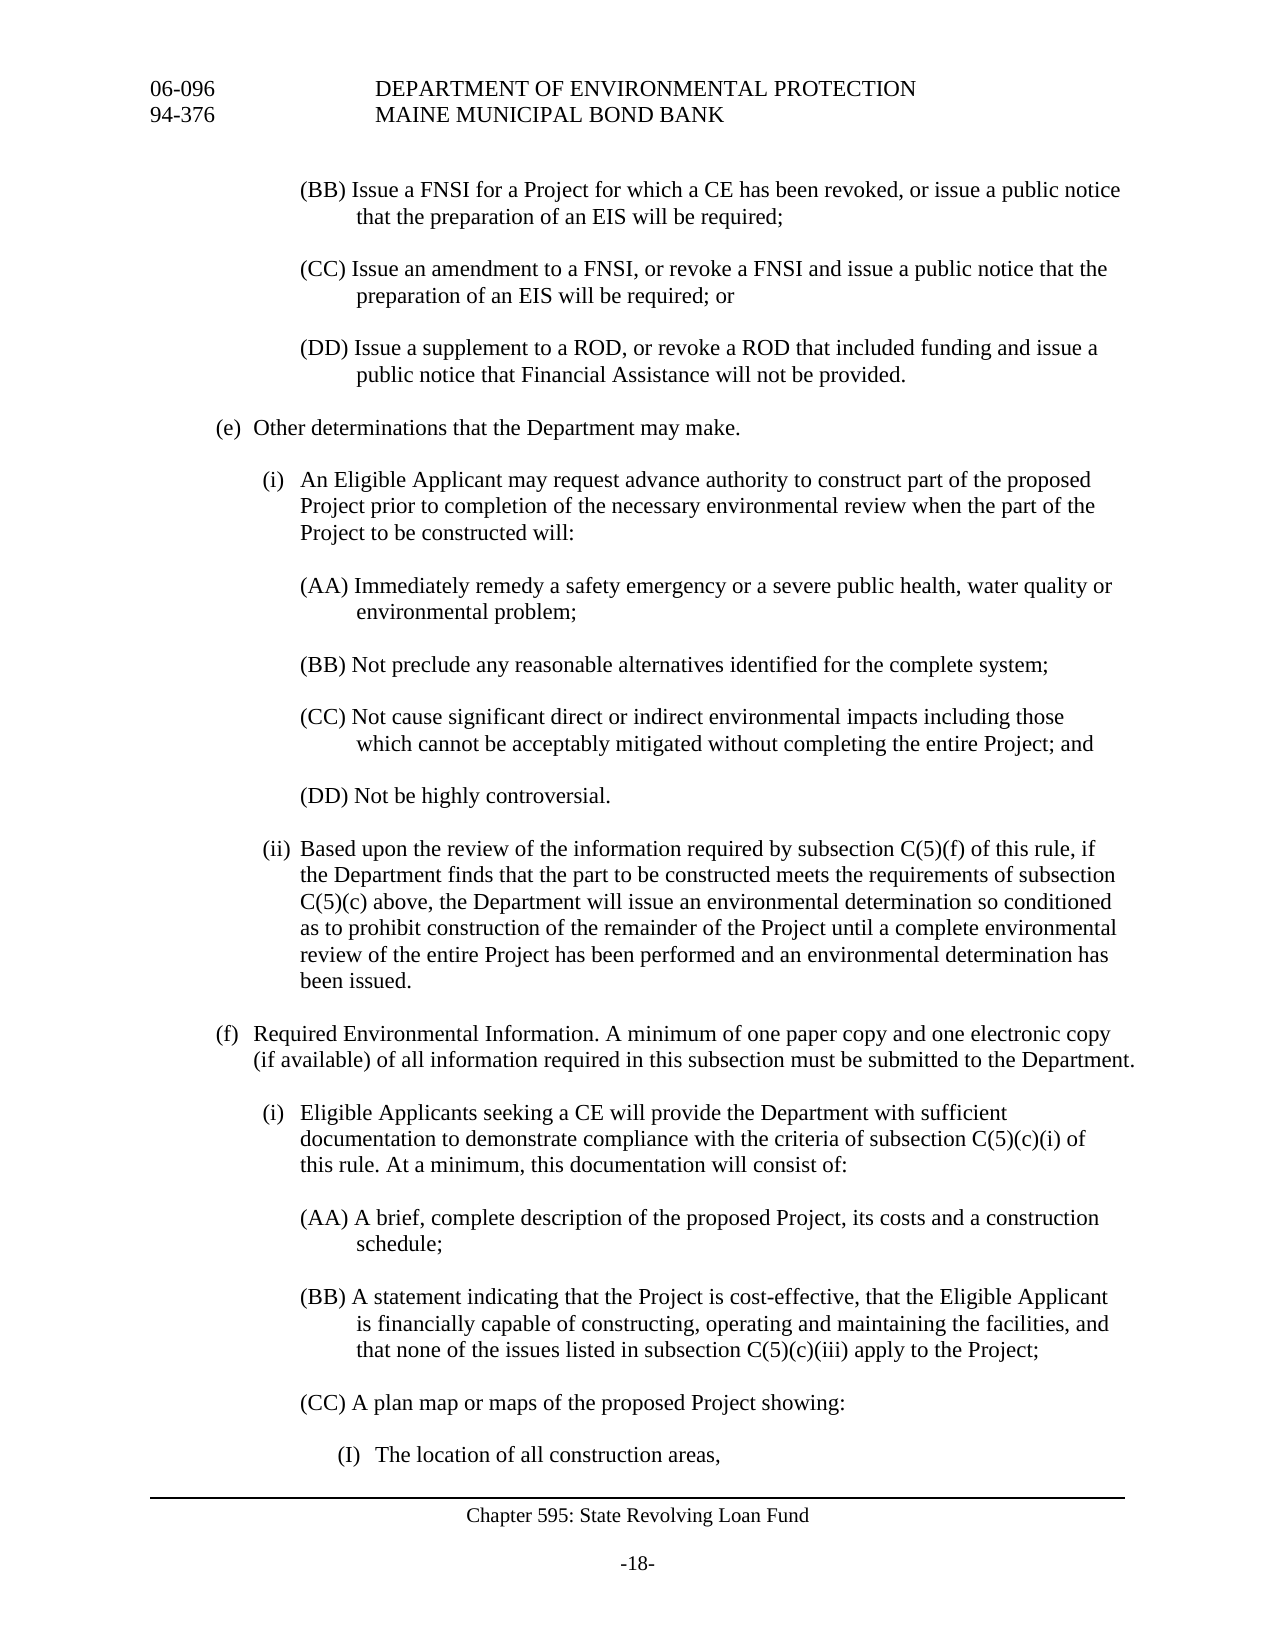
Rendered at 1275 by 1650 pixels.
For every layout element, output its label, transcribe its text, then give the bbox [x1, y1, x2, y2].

list Other determinations that the Department may make. [216, 413, 1125, 440]
text (CC) A plan map or maps of the proposed Project showing: [300, 1389, 1125, 1415]
text (ii) Based upon the review of the information required by subsection C(5)(f) of this rule, if the Department finds that the part to be constructed meets the requirements of subsection C(5)(c) above, the Department will issue an environmental determination so conditioned as to prohibit construction of the remainder of the Project until a complete environmental review of the entire Project has been performed and an environmental determination has been issued. [262, 835, 1125, 993]
text (i) Eligible Applicants seeking a CE will provide the Department with sufficient documentation to demonstrate compliance with the criteria of subsection C(5)(c)(i) of this rule. At a minimum, this documentation will consist of: [262, 1099, 1125, 1178]
list Required Environmental Information. A minimum of one paper copy and one electronic copy (if available) of all information required in this subsection must be submitted to the Department. [216, 1020, 1144, 1072]
text (AA) Immediately remedy a safety emergency or a severe public health, water quality or environmental problem; [300, 572, 1125, 624]
text (AA) A brief, complete description of the proposed Project, its costs and a construction schedule; [300, 1204, 1125, 1257]
text (i) An Eligible Applicant may request advance authority to construct part of the proposed Project prior to completion of the necessary environmental review when the part of the Project to be constructed will: [262, 466, 1125, 545]
text (DD) Not be highly controversial. [300, 782, 1125, 809]
text (DD) Issue a supplement to a ROD, or revoke a ROD that included funding and issue a public notice that Financial Assistance will not be provided. [300, 334, 1125, 387]
text (BB) A statement indicating that the Project is cost-effective, that the Eligible Applicant is financially capable of constructing, operating and maintaining the facilities, and that none of the issues listed in subsection C(5)(c)(iii) apply to the Project; [300, 1283, 1125, 1362]
text (BB) Issue a FNSI for a Project for which a CE has been revoked, or issue a public notice that the preparation of an EIS will be required; [300, 176, 1125, 229]
text (CC) Issue an amendment to a FNSI, or revoke a FNSI and issue a public notice that the preparation of an EIS will be required; or [300, 255, 1125, 308]
text (CC) Not cause significant direct or indirect environmental impacts including those which cannot be acceptably mitigated without completing the entire Project; and [300, 703, 1125, 756]
text (I) The location of all construction areas, [337, 1441, 1125, 1468]
text (BB) Not preclude any reasonable alternatives identified for the complete system; [300, 651, 1125, 677]
